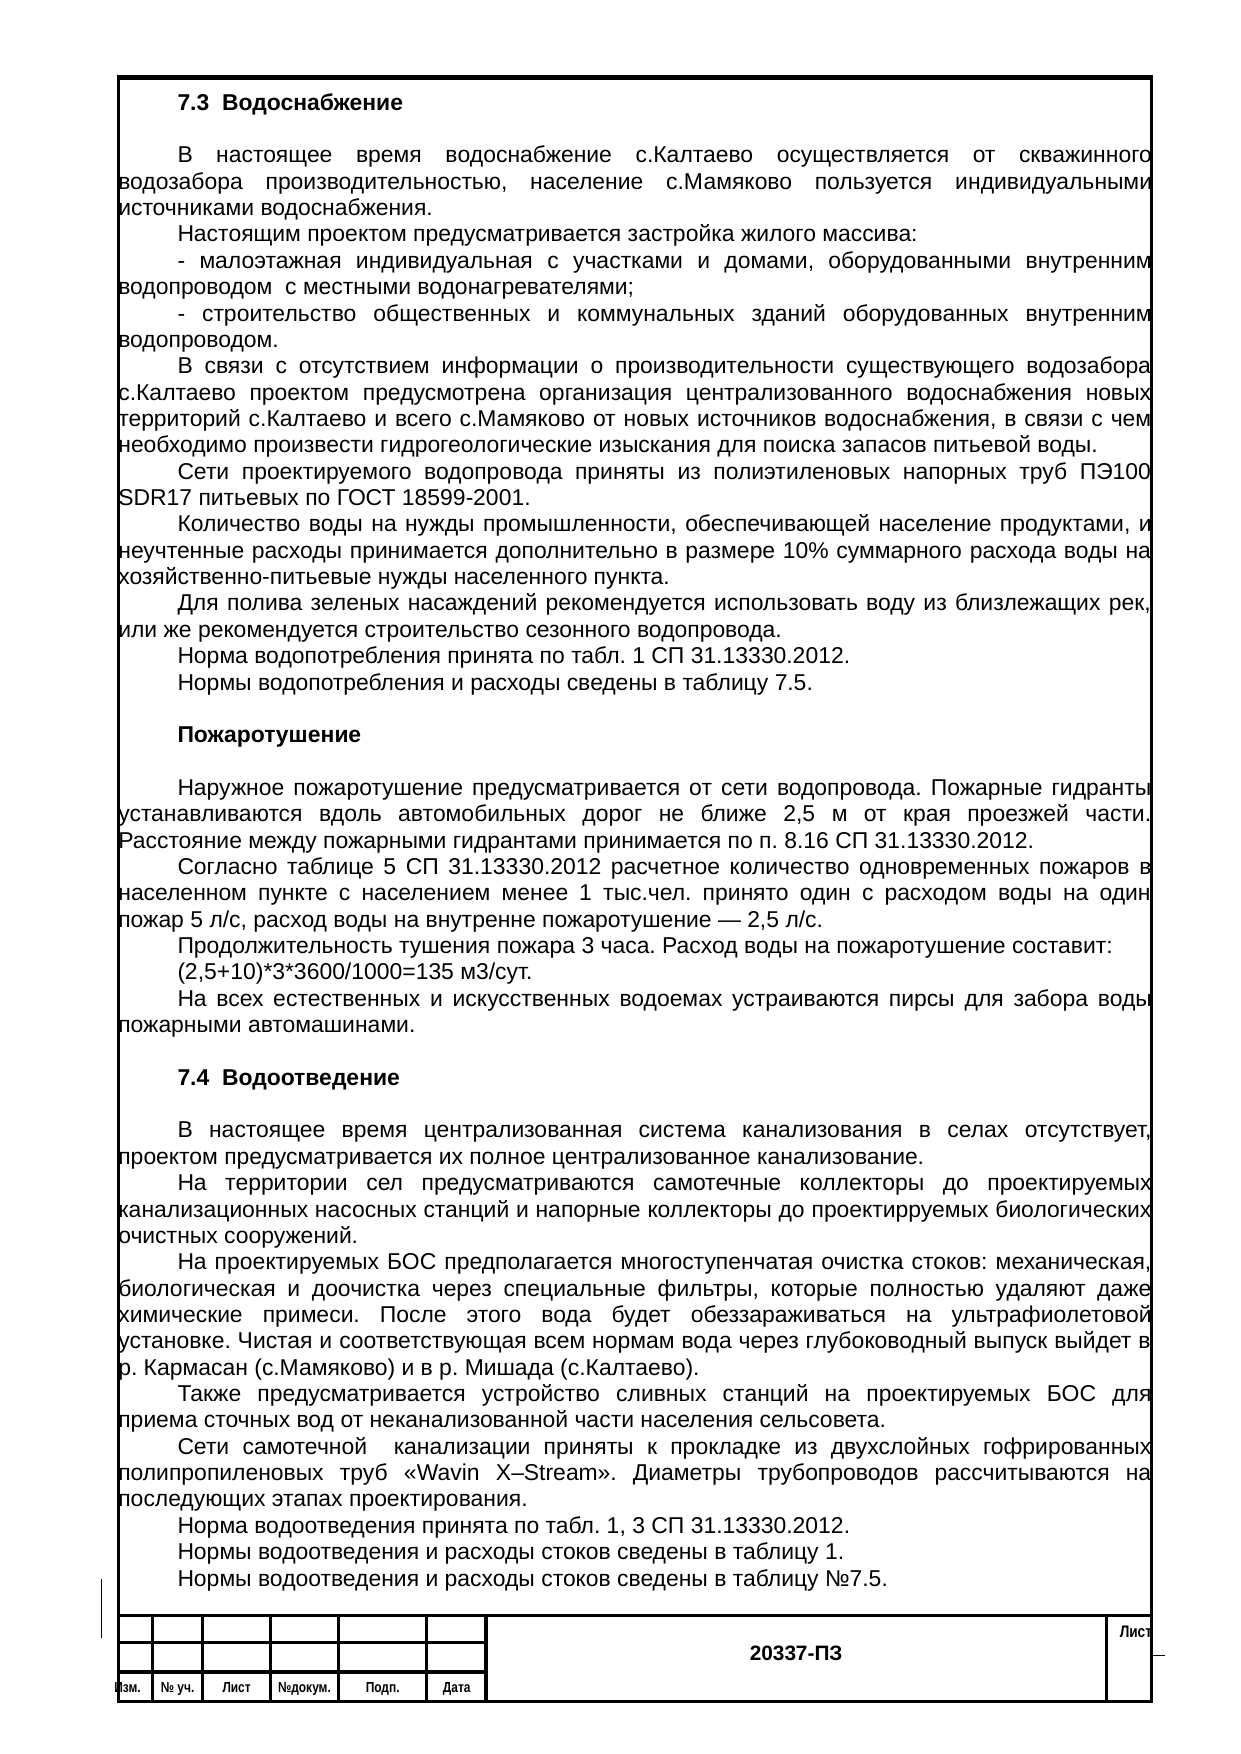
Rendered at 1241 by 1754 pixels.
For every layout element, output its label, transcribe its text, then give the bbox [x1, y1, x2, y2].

text В настоящее время водоснабжение с.Калтаево осуществляется от скважинного водозабора производительностью, население с.Мамяково пользуется индивидуальными источниками водоснабжения. [118, 141, 1152, 220]
text Также предусматривается устройство сливных станций на проектируемых БОС для приема сточных вод от неканализованной части населения сельсовета. [118, 1380, 1152, 1433]
text Нормы водоотведения и расходы стоков сведены в таблицу 1. [118, 1538, 1152, 1564]
text Норма водоотведения принята по табл. 1, 3 СП 31.13330.2012. [118, 1512, 1152, 1538]
text Нормы водопотребления и расходы сведены в таблицу 7.5. [118, 668, 1152, 695]
text В связи с отсутствием информации о производительности существующего водозабора с.Калтаево проектом предусмотрена организация централизованного водоснабжения новых территорий с.Калтаево и всего с.Мамяково от новых источников водоснабжения, в связи с чем необходимо произвести гидрогеологические изыскания для поиска запасов питьевой воды. [118, 352, 1152, 458]
text - строительство общественных и коммунальных зданий оборудованных внутренним водопроводом. [118, 299, 1152, 352]
text На территории сел предусматриваются самотечные коллекторы до проектируемых канализационных насосных станций и напорные коллекторы до проектирруемых биологических очистных сооружений. [118, 1169, 1152, 1248]
text На всех естественных и искусственных водоемах устраиваются пирсы для забора воды пожарными автомашинами. [118, 985, 1152, 1037]
text (2,5+10)*3*3600/1000=135 м3/сут. [118, 958, 1152, 985]
text В настоящее время централизованная система канализования в селах отсутствует, проектом предусматривается их полное централизованное канализование. [118, 1116, 1152, 1169]
text Продолжительность тушения пожара 3 часа. Расход воды на пожаротушение составит: [118, 932, 1152, 958]
text Пожаротушение [118, 721, 1152, 747]
text Количество воды на нужды промышленности, обеспечивающей население продуктами, и неучтенные расходы принимается дополнительно в размере 10% суммарного расхода воды на хозяйственно-питьевые нужды населенного пункта. [118, 510, 1152, 589]
text Наружное пожаротушение предусматривается от сети водопровода. Пожарные гидранты устанавливаются вдоль автомобильных дорог не ближе 2,5 м от края проезжей части. Расстояние между пожарными гидрантами принимается по п. 8.16 СП 31.13330.2012. [118, 774, 1152, 853]
text - малоэтажная индивидуальная с участками и домами, оборудованными внутренним водопроводом с местными водонагревателями; [118, 247, 1152, 299]
text 7.4 Водоотведение [118, 1064, 1152, 1090]
text Для полива зеленых насаждений рекомендуется использовать воду из близлежащих рек, или же рекомендуется строительство сезонного водопровода. [118, 589, 1152, 642]
text На проектируемых БОС предполагается многоступенчатая очистка стоков: механическая, биологическая и доочистка через специальные фильтры, которые полностью удаляют даже химические примеси. После этого вода будет обеззараживаться на ультрафиолетовой установке. Чистая и соответствующая всем нормам вода через глубоководный выпуск выйдет в р. Кармасан (с.Мамяково) и в р. Мишада (с.Калтаево). [118, 1248, 1152, 1380]
text 7.3 Водоснабжение [118, 89, 1152, 115]
text Сети проектируемого водопровода приняты из полиэтиленовых напорных труб ПЭ100 SDR17 питьевых по ГОСТ 18599-2001. [118, 458, 1152, 510]
text Согласно таблице 5 СП 31.13330.2012 расчетное количество одновременных пожаров в населенном пункте с населением менее 1 тыс.чел. принято один с расходом воды на один пожар 5 л/с, расход воды на внутренне пожаротушение — 2,5 л/с. [118, 853, 1152, 932]
text Нормы водоотведения и расходы стоков сведены в таблицу №7.5. [118, 1564, 1152, 1591]
text Норма водопотребления принята по табл. 1 СП 31.13330.2012. [118, 642, 1152, 668]
text Сети самотечной канализации приняты к прокладке из двухслойных гофрированных полипропиленовых труб «Wavin X–Stream». Диаметры трубопроводов рассчитываются на последующих этапах проектирования. [118, 1433, 1152, 1512]
text Настоящим проектом предусматривается застройка жилого массива: [118, 220, 1152, 247]
